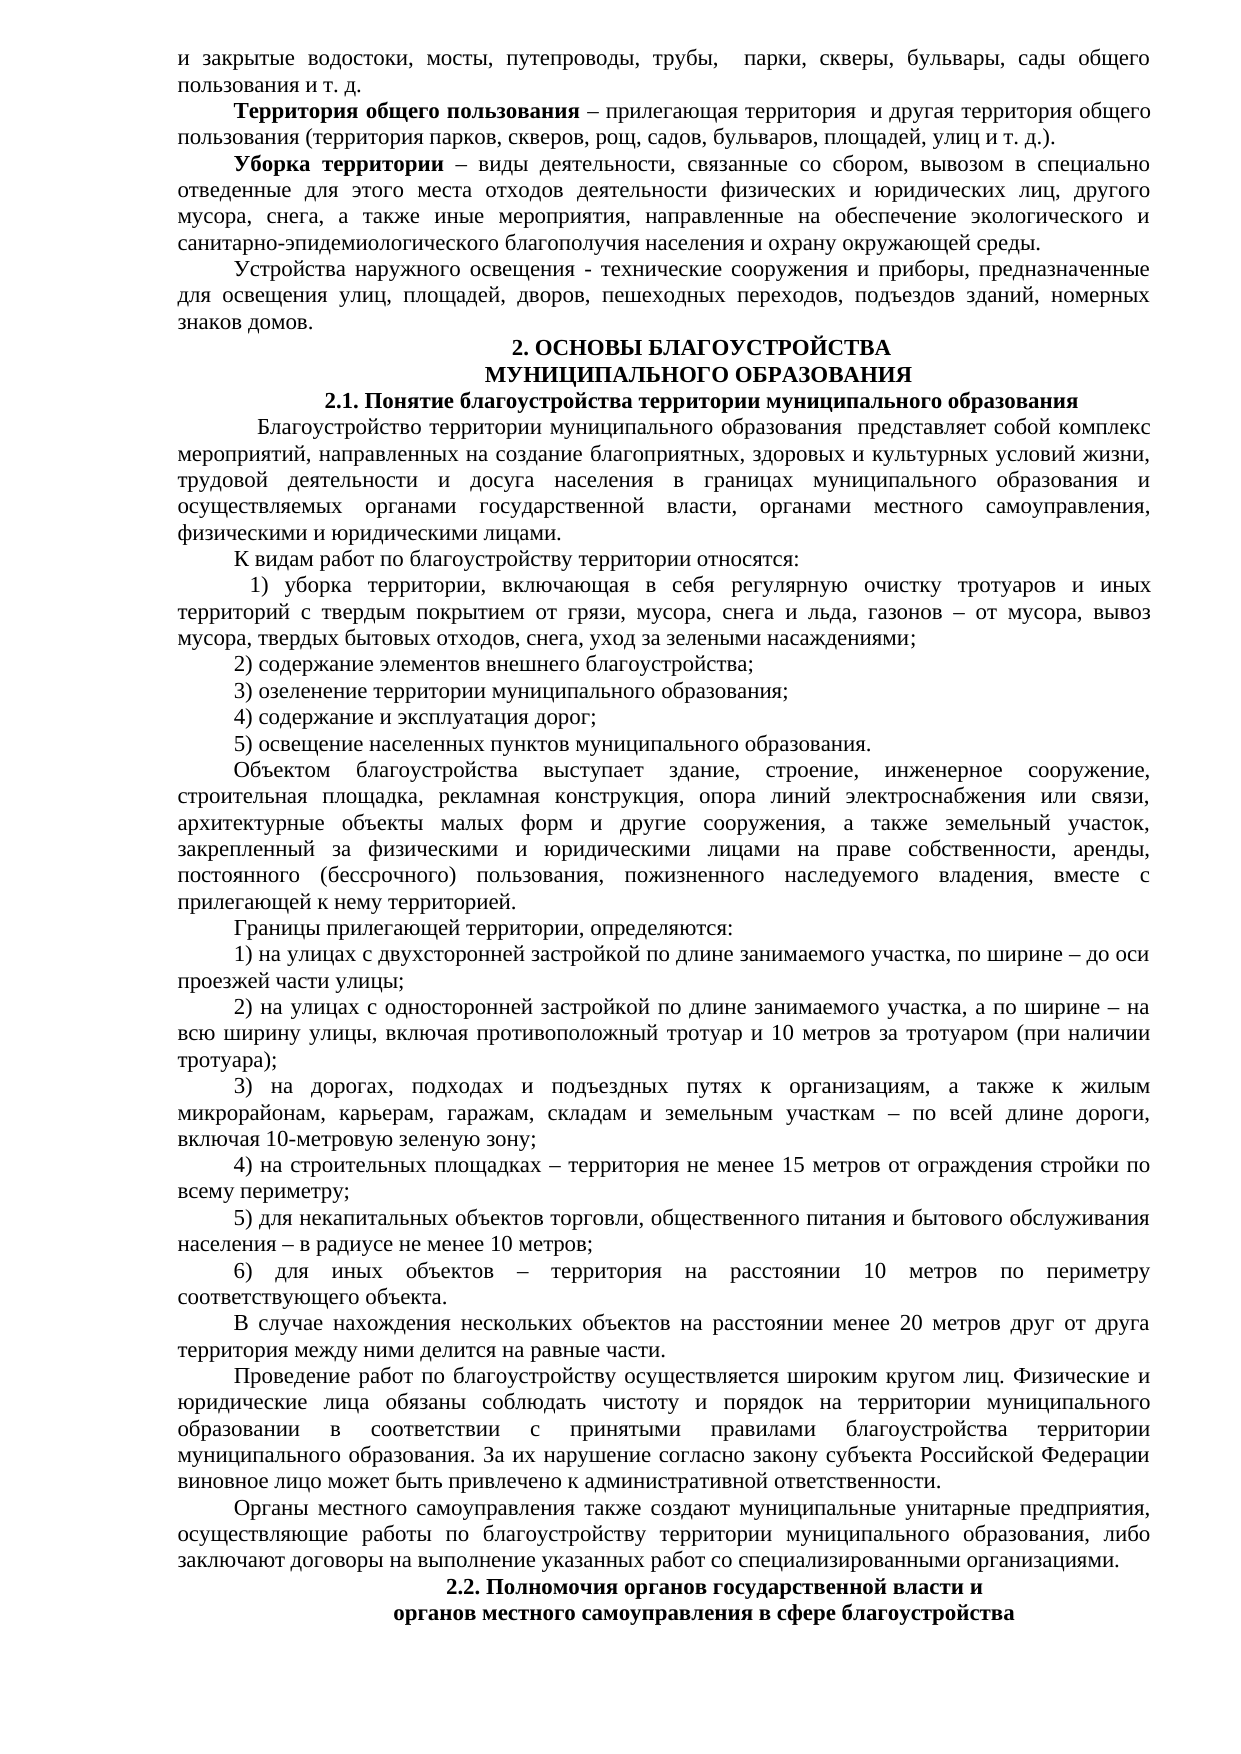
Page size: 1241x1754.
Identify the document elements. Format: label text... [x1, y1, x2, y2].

text 1) уборка территории, включающая в себя регулярную очистку тротуаров и иных территорий с твердым покрытием от грязи, мусора, снега и льда, газонов – от мусора, вывоз мусора, твердых бытовых отходов, снега, уход за зелеными насаждениями; [177, 571, 1152, 651]
text 1) на улицах с двухсторонней застройкой по длине занимаемого участка, по ширине – до оси проезжей части улицы; [177, 940, 1152, 993]
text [177, 44, 1152, 97]
text 4) содержание и эксплуатация дорог; [177, 703, 1152, 729]
text 5) для некапитальных объектов торговли, общественного питания и бытового обслуживания населения – в радиусе не менее 10 метров; [177, 1204, 1152, 1257]
text 2.1. Понятие благоустройства территории муниципального образования [177, 387, 1152, 413]
text 6) для иных объектов – территория на расстоянии 10 метров по периметру соответствующего объекта. [177, 1257, 1152, 1309]
text 3) на дорогах, подходах и подъездных путях к организациям, а также к жилым микрорайонам, карьерам, гаражам, складам и земельным участкам – по всей длине дороги, включая 10-метровую зеленую зону; [177, 1072, 1152, 1151]
text Уборка территории – виды деятельности, связанные со сбором, вывозом в специально отведенные для этого места отходов деятельности физических и юридических лиц, другого мусора, снега, а также иные мероприятия, направленные на обеспечение экологического и санитарно-эпидемиологического благополучия населения и охрану окружающей среды. [177, 150, 1152, 255]
text 5) освещение населенных пунктов муниципального образования. [177, 729, 1152, 756]
text Устройства наружного освещения - технические сооружения и приборы, предназначенные для освещения улиц, площадей, дворов, пешеходных переходов, подъездов зданий, номерных знаков домов. [177, 255, 1152, 334]
text Проведение работ по благоустройству осуществляется широким кругом лиц. Физические и юридические лица обязаны соблюдать чистоту и порядок на территории муниципального образовании в соответствии с принятыми правилами благоустройства территории муниципального образования. За их нарушение согласно закону субъекта Российской Федерации виновное лицо может быть привлечено к административной ответственности. [177, 1362, 1152, 1494]
text 2) содержание элементов внешнего благоустройства; [177, 651, 1152, 677]
text органов местного самоуправления в сфере благоустройства [177, 1599, 1152, 1626]
text Объектом благоустройства выступает здание, строение, инженерное сооружение, строительная площадка, рекламная конструкция, опора линий электроснабжения или связи, архитектурные объекты малых форм и другие сооружения, а также земельный участок, закрепленный за физическими и юридическими лицами на праве собственности, аренды, постоянного (бессрочного) пользования, пожизненного наследуемого владения, вместе с прилегающей к нему территорией. [177, 756, 1152, 914]
text Органы местного самоуправления также создают муниципальные унитарные предприятия, осуществляющие работы по благоустройству территории муниципального образования, либо заключают договоры на выполнение указанных работ со специализированными организациями. [177, 1494, 1152, 1573]
text 3) озеленение территории муниципального образования; [177, 677, 1152, 703]
text МУНИЦИПАЛЬНОГО ОБРАЗОВАНИЯ [177, 361, 1152, 387]
text 2) на улицах с односторонней застройкой по длине занимаемого участка, а по ширине – на всю ширину улицы, включая противоположный тротуар и 10 метров за тротуаром (при наличии тротуара); [177, 993, 1152, 1072]
text 4) на строительных площадках – территория не менее 15 метров от ограждения стройки по всему периметру; [177, 1151, 1152, 1204]
text К видам работ по благоустройству территории относятся: [177, 545, 1152, 571]
text Благоустройство территории муниципального образования представляет собой комплекс мероприятий, направленных на создание благоприятных, здоровых и культурных условий жизни, трудовой деятельности и досуга населения в границах муниципального образования и осуществляемых органами государственной власти, органами местного самоуправления, физическими и юридическими лицами. [177, 413, 1152, 545]
text Границы прилегающей территории, определяются: [177, 914, 1152, 940]
text 2. ОСНОВЫ БЛАГОУСТРОЙСТВА [177, 334, 1152, 361]
text Территория общего пользования – прилегающая территория и другая территория общего пользования (территория парков, скверов, рощ, садов, бульваров, площадей, улиц и т. д.). [177, 97, 1152, 150]
text 2.2. Полномочия органов государственной власти и [177, 1573, 1152, 1599]
text В случае нахождения нескольких объектов на расстоянии менее 20 метров друг от друга территория между ними делится на равные части. [177, 1309, 1152, 1362]
